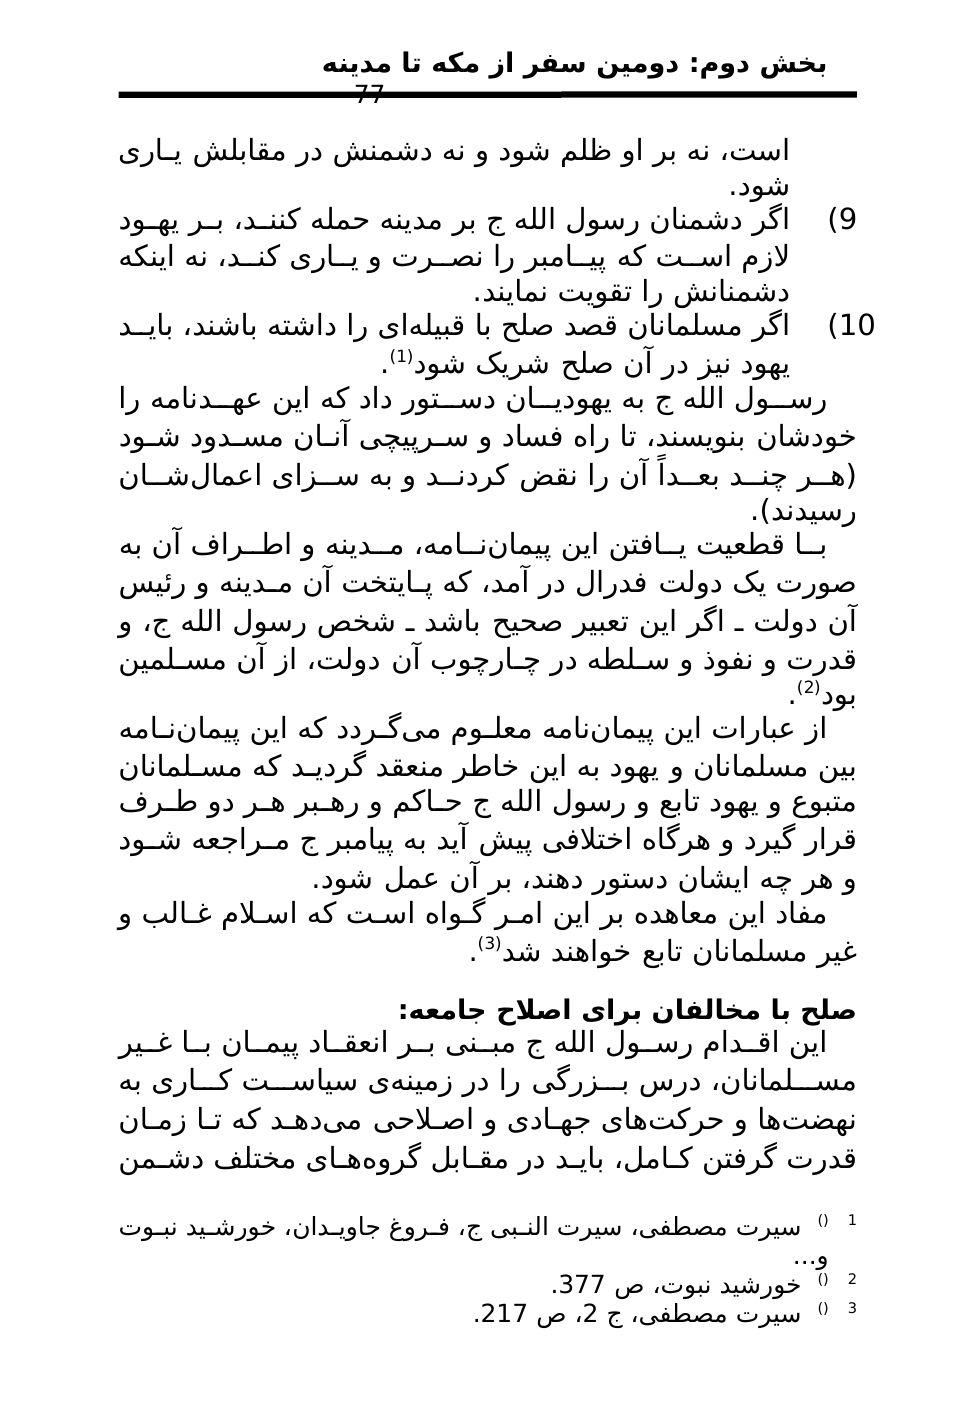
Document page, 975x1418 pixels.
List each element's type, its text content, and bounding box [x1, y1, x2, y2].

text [118, 1026, 857, 1176]
text مفاد این‌ معاهده‌ بر این‌ امر گواه‌ است‌ که‌ اسلام‌ غالب‌ و غیر مسلمانان‌ تابع‌ خواهند شد(). [118, 896, 857, 969]
list اگر مسلمانان‌ قصد صلح‌ با قبیله‌ای‌ را داشته‌ باشند، باید یهود نیز در آن‌ صلح‌ شریک‌ شود(). [118, 309, 827, 382]
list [118, 129, 827, 202]
text از عبارات‌ این‌ پیمان‌نامه‌ معلوم‌ می‌گردد که‌ این‌ پیمان‌نامه‌ بین‌ مسلمانان‌ و یهود به‌ این‌ خاطر منعقد گردید که‌ مسلمانان‌ متبوع‌ و یهود تابع‌ و رسول‌ الله ج حاکم‌ و رهبر هر دو طرف‌ قرار گیرد و هرگاه‌ اختلافی‌ پیش‌ آید به‌ پیامبر ج مراجعه‌ شود و هر چه‌ ایشان‌ دستور دهند، بر آن‌ عمل‌ شود. [118, 712, 857, 896]
text رسول‌ الله ج به‌ یهودیان‌ دستور داد که‌ این‌ عهدنامه‌ را خودشان‌ بنویسند، تا راه‌ فساد و سرپیچی‌ آنان‌ مسدود شود (هر چند بعداً آن‌ را نقض‌ کردند و به‌ سزای‌ اعمال‌شان‌ رسیدند). [118, 382, 857, 527]
list اگر دشمنان‌ رسول‌ الله ج بر مدینه‌ حمله‌ کنند، بر یهود لازم‌ است‌ که‌ پیامبر را نصرت‌ و یاری‌ کند، نه‌ اینکه‌ دشمنانش‌ را تقویت‌ نمایند. [118, 202, 827, 309]
text با قطعیت‌ یافتن‌ این‌ پیمان‌نامه‌، مدینه‌ و اطراف‌ آن‌ به‌ صورت‌ یک‌ دولت‌ فدرال‌ در آمد، که‌ پایتخت‌ آن‌ مدینه‌ و رئیس‌ آن‌ دولت‌ ـ اگر این‌ تعبیر صحیح‌ باشد ـ شخص‌ رسول‌ الله ج، و قدرت‌ و نفوذ و سلطه‌ در چارچوب‌ آن‌ دولت‌، از آن‌ مسلمین‌ بود(). [118, 527, 857, 712]
text صلح‌ با مخالفان‌ برای‌ اصلاح‌ جامعه‌: [118, 994, 857, 1026]
